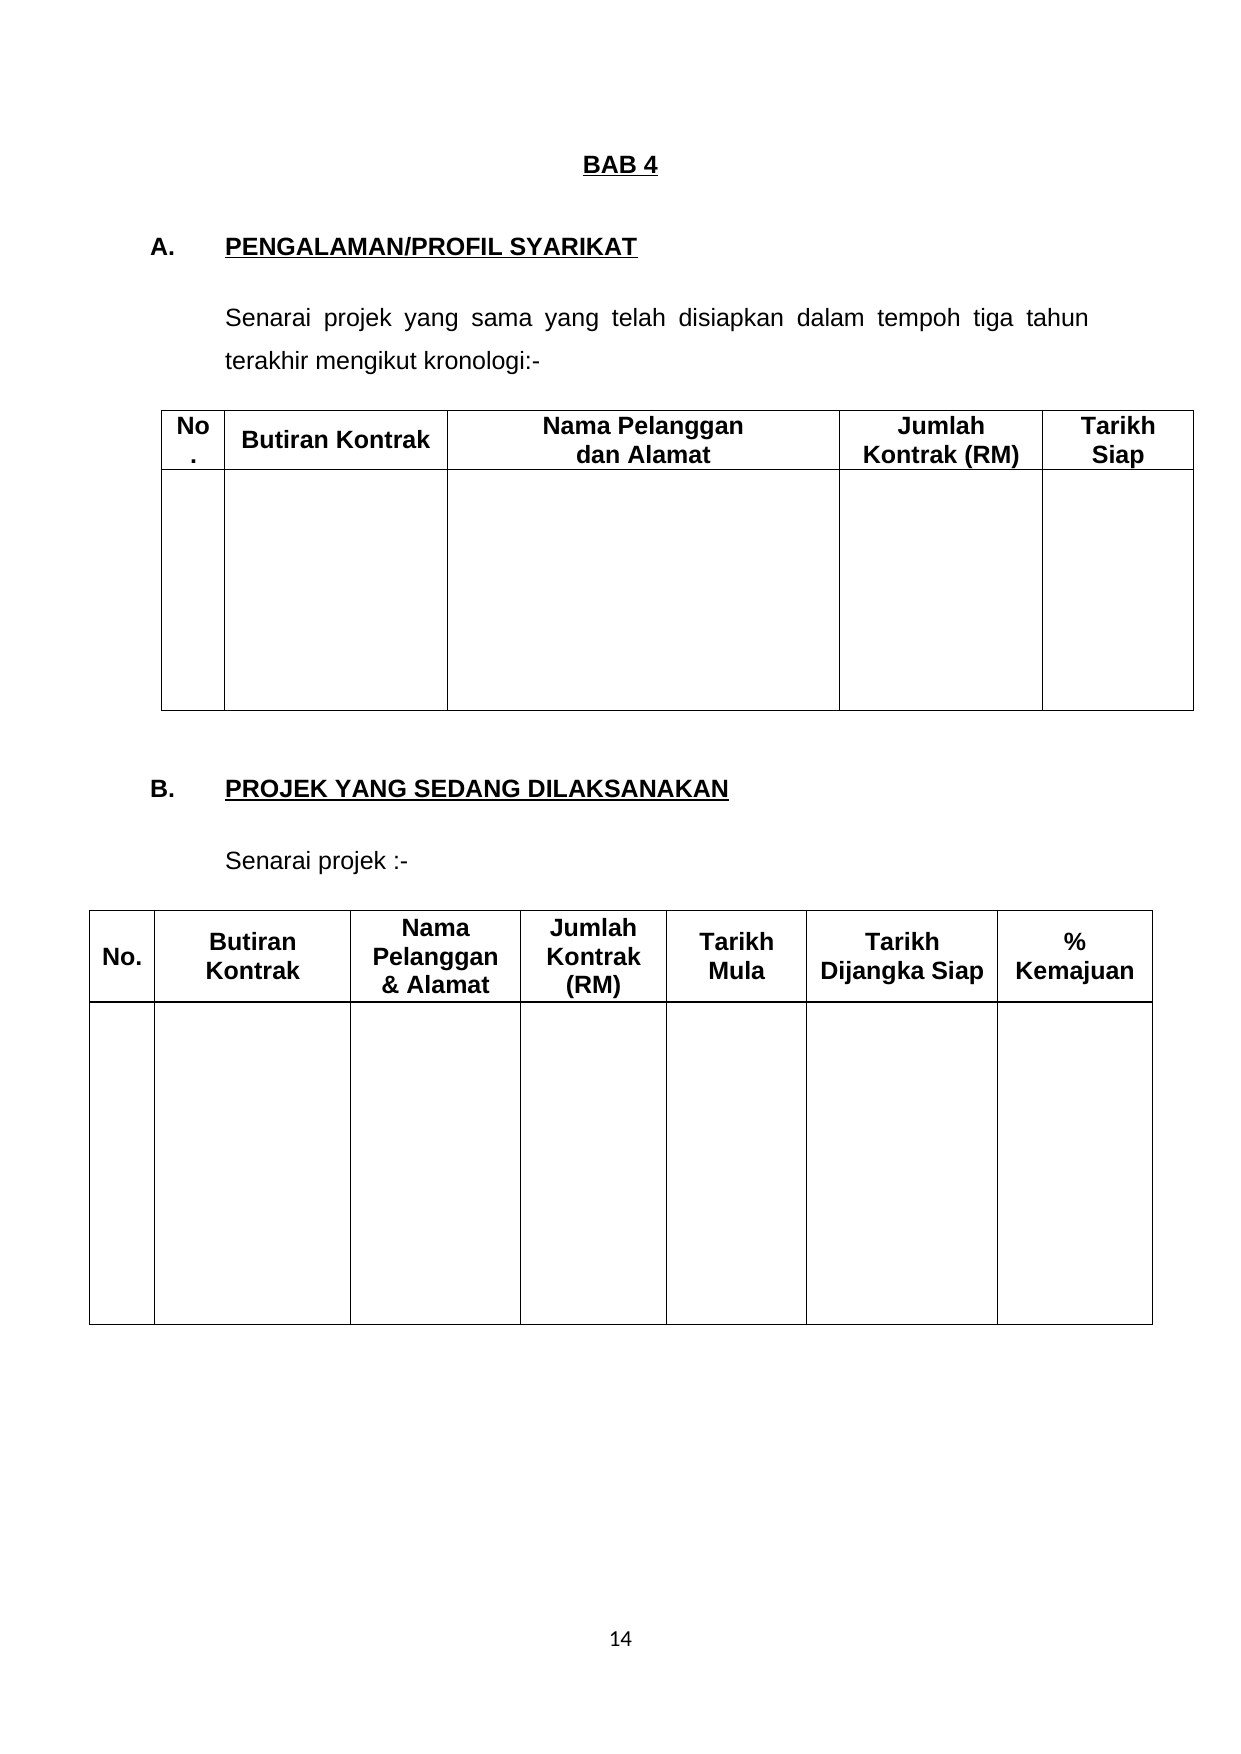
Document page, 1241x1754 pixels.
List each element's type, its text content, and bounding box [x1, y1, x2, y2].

table_cell [162, 470, 224, 709]
table_cell [998, 1003, 1152, 1324]
table_cell [840, 470, 1042, 709]
table_cell [1043, 470, 1193, 709]
table_header Butiran Kontrak [225, 411, 447, 469]
table_header No. [162, 411, 224, 469]
table_header Tarikh Mula [667, 911, 806, 1001]
table_header Butiran Kontrak [155, 911, 350, 1001]
table_cell [448, 470, 839, 709]
text BAB 4 [150, 150, 1090, 179]
table_cell [351, 1003, 520, 1324]
table_header Nama Pelanggan dan Alamat [448, 411, 839, 469]
table_cell [225, 470, 447, 709]
text Senarai projek :- [225, 846, 1090, 874]
table_cell [155, 1003, 350, 1324]
table_cell [521, 1003, 666, 1324]
table_cell [667, 1003, 806, 1324]
table_header % Kemajuan [998, 911, 1152, 1001]
text Senarai projek yang sama yang telah disiapkan dalam tempoh tiga tahun terakhir mengikut kronologi:- [225, 303, 1090, 375]
table_header No. [90, 911, 154, 1001]
table_header Nama Pelanggan & Alamat [351, 911, 520, 1001]
list PROJEK YANG SEDANG DILAKSANAKAN [150, 774, 1090, 803]
table_header Tarikh Siap [1043, 411, 1193, 469]
table_cell [807, 1003, 997, 1324]
table_header Jumlah Kontrak (RM) [840, 411, 1042, 469]
table_header Tarikh Dijangka Siap [807, 911, 997, 1001]
table_cell [90, 1003, 154, 1324]
list PENGALAMAN/PROFIL SYARIKAT [150, 232, 1090, 261]
table_header Jumlah Kontrak (RM) [521, 911, 666, 1001]
